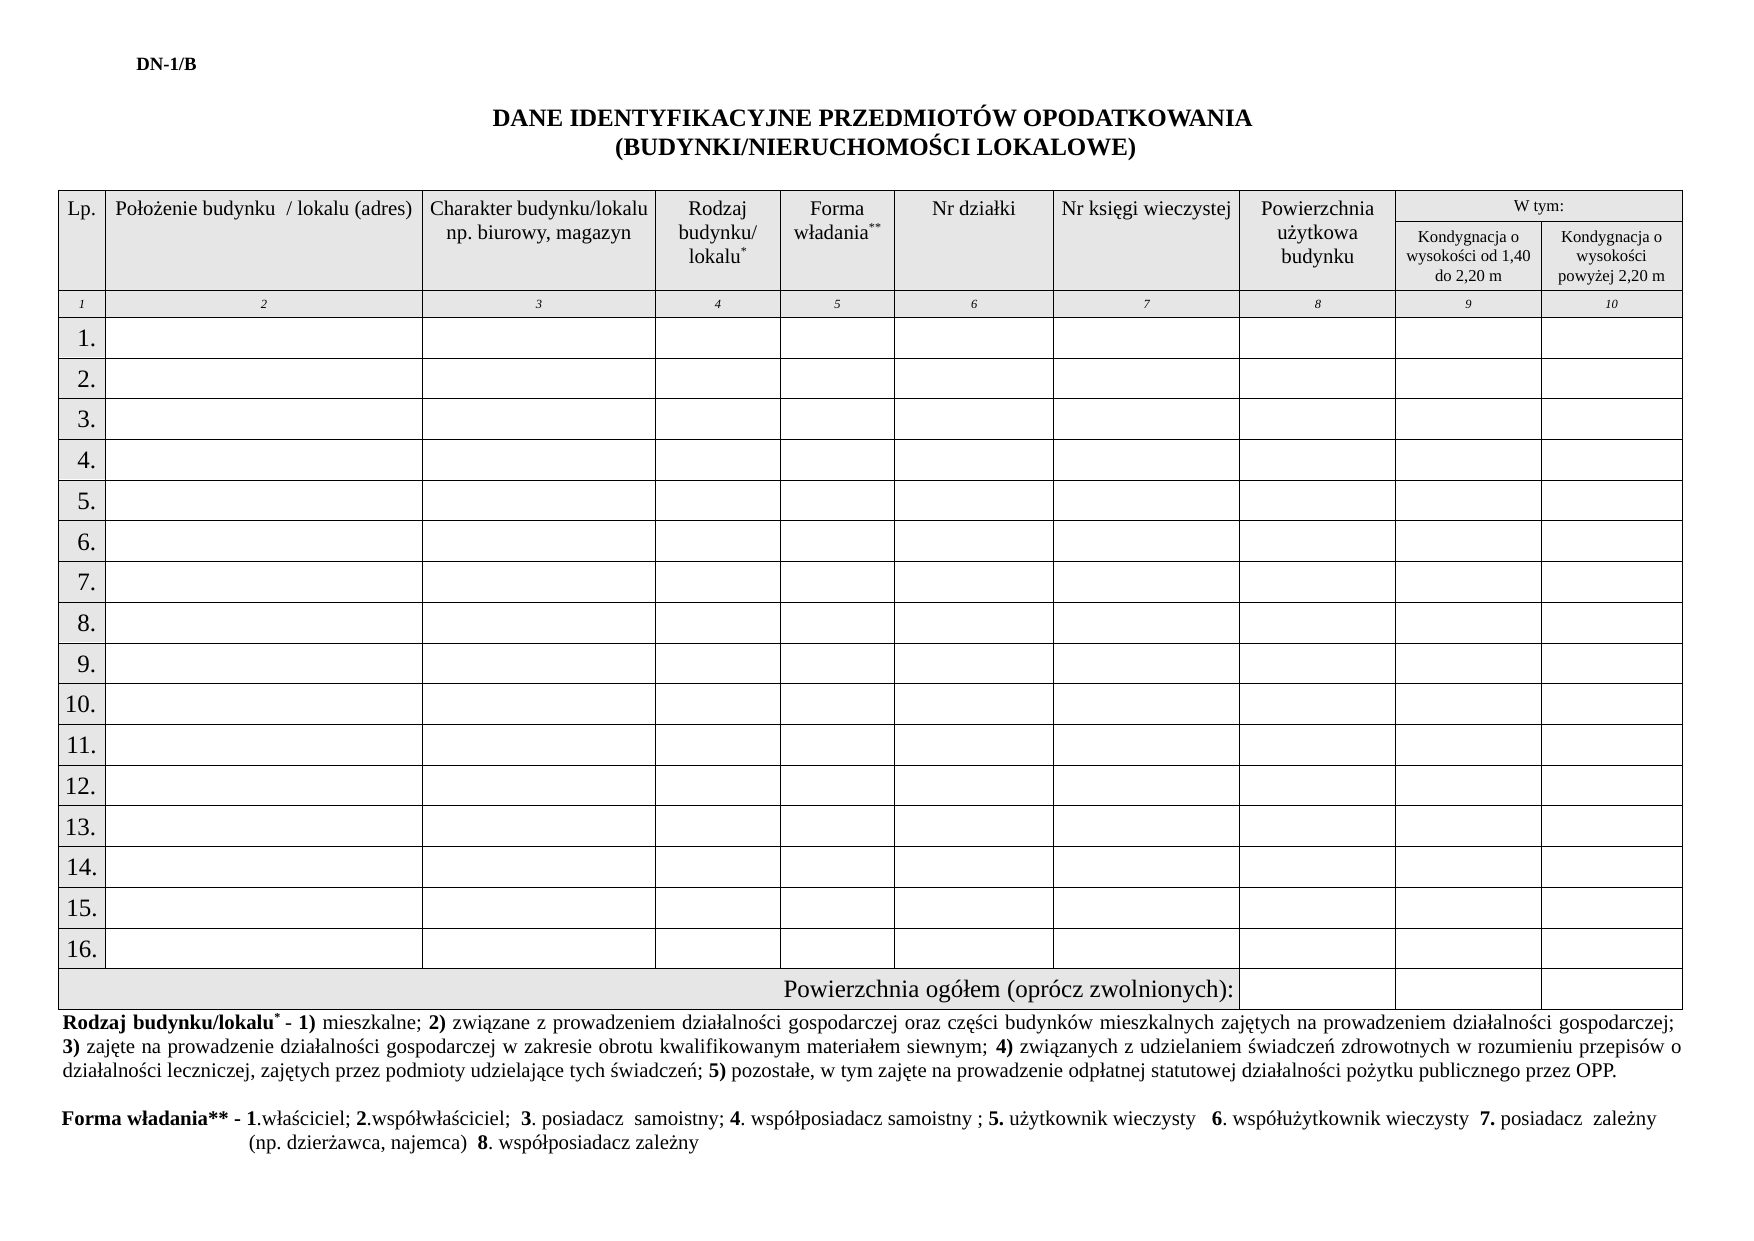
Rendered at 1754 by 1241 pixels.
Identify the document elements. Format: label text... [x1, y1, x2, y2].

table_cell [423, 318, 655, 357]
table_cell [59, 603, 105, 642]
table_cell [781, 318, 894, 357]
table_cell [59, 359, 105, 398]
text (BUDYNKI/NIERUCHOMOŚCI LOKALOWE) [62, 132, 1683, 161]
table_cell [656, 521, 780, 561]
table_cell 4 [656, 291, 780, 317]
table_cell [1054, 521, 1239, 561]
table_cell [423, 481, 655, 520]
table_cell [781, 562, 894, 602]
table_cell [895, 359, 1053, 398]
table_cell [106, 603, 422, 642]
table_cell [1054, 562, 1239, 602]
text DN-1/B [62, 53, 1683, 75]
table_cell [895, 399, 1053, 439]
table_cell 7 [1054, 291, 1239, 317]
table_cell [656, 644, 780, 683]
table_cell [59, 521, 105, 561]
table_cell [1542, 725, 1682, 765]
table_cell [1396, 359, 1541, 398]
table_cell [1542, 684, 1682, 724]
table_cell [656, 847, 780, 887]
table_cell [106, 399, 422, 439]
table_cell [1240, 969, 1395, 1009]
table_cell [106, 847, 422, 887]
table_cell [59, 644, 105, 683]
table_cell [423, 888, 655, 928]
table_cell [781, 847, 894, 887]
table_cell [656, 684, 780, 724]
table_cell [656, 318, 780, 357]
table_cell [106, 888, 422, 928]
table_cell [656, 481, 780, 520]
table_cell [1396, 888, 1541, 928]
table_cell [1054, 725, 1239, 765]
table_cell [895, 603, 1053, 642]
table_cell [106, 440, 422, 479]
table_cell [895, 806, 1053, 846]
table_cell 8 [1240, 291, 1395, 317]
table_cell [59, 562, 105, 602]
table_cell [1240, 603, 1395, 642]
table_cell [1054, 318, 1239, 357]
table_cell [656, 806, 780, 846]
table_cell [423, 847, 655, 887]
table_cell [423, 806, 655, 846]
table_cell 3 [423, 291, 655, 317]
table_cell [1542, 521, 1682, 561]
table_cell [1542, 929, 1682, 968]
table_cell [656, 399, 780, 439]
table_cell [1240, 399, 1395, 439]
table_cell [59, 888, 105, 928]
table_cell [59, 847, 105, 887]
table_cell [59, 806, 105, 846]
table_cell [781, 929, 894, 968]
table_cell [423, 644, 655, 683]
table_cell [1396, 725, 1541, 765]
table_cell [1542, 603, 1682, 642]
table_cell [1240, 359, 1395, 398]
table_header Położenie budynku / lokalu (adres) [106, 191, 422, 290]
table_header W tym: [1396, 191, 1682, 221]
table_cell [423, 603, 655, 642]
table_header Lp. [59, 191, 105, 290]
table_cell [1396, 603, 1541, 642]
table_cell [1542, 318, 1682, 357]
table_cell [423, 359, 655, 398]
table_header Forma władania** [781, 191, 894, 290]
table_cell [656, 359, 780, 398]
table_cell [1054, 359, 1239, 398]
table_header Nr księgi wieczystej [1054, 191, 1239, 290]
table_cell [1542, 806, 1682, 846]
table_cell 9 [1396, 291, 1541, 317]
table_cell [1054, 888, 1239, 928]
table_cell [106, 684, 422, 724]
table_cell [781, 521, 894, 561]
table_cell [1054, 603, 1239, 642]
table_cell [895, 521, 1053, 561]
table_cell [1542, 359, 1682, 398]
table_cell [1240, 481, 1395, 520]
table_cell [106, 521, 422, 561]
table_cell [423, 562, 655, 602]
table_cell [1396, 440, 1541, 479]
table_cell [1542, 440, 1682, 479]
table_cell [1396, 847, 1541, 887]
table_cell [1396, 684, 1541, 724]
table_cell [895, 644, 1053, 683]
table_cell [106, 318, 422, 357]
table_cell [1396, 766, 1541, 805]
table_cell [59, 766, 105, 805]
table_cell 6 [895, 291, 1053, 317]
table_cell [781, 481, 894, 520]
table_cell [1054, 644, 1239, 683]
table_cell [1240, 521, 1395, 561]
table_cell [781, 888, 894, 928]
table_cell [1054, 847, 1239, 887]
table_cell [1542, 481, 1682, 520]
table_cell [895, 888, 1053, 928]
table_cell 1 [59, 291, 105, 317]
table_cell [895, 929, 1053, 968]
table_cell [1054, 399, 1239, 439]
table_cell [1396, 969, 1541, 1009]
table_cell [895, 440, 1053, 479]
table_cell [423, 766, 655, 805]
table_cell [1240, 806, 1395, 846]
table_cell [1240, 318, 1395, 357]
table_cell [1054, 684, 1239, 724]
table_cell [59, 318, 105, 357]
table_cell [106, 644, 422, 683]
table_cell [423, 440, 655, 479]
table_cell [423, 399, 655, 439]
table_cell [781, 359, 894, 398]
table_cell [1396, 806, 1541, 846]
table_cell Kondygnacja o wysokości powyżej 2,20 m [1542, 222, 1682, 290]
table_cell [1240, 888, 1395, 928]
table_cell [895, 766, 1053, 805]
table_cell [1542, 644, 1682, 683]
table_cell [1054, 766, 1239, 805]
table_cell [1542, 969, 1682, 1009]
table_cell [781, 440, 894, 479]
table_cell [1396, 318, 1541, 357]
text Forma władania** - 1.właściciel; 2.współwłaściciel; 3. posiadacz samoistny; 4. współposiadacz samoistny ; 5. użytkownik wieczysty 6. współużytkownik wieczysty 7. posiadacz zależny (np. dzierżawca, najemca) 8. współposiadacz zależny [61, 1106, 1682, 1154]
table_header Powierzchnia użytkowa budynku [1240, 191, 1395, 290]
table_cell [895, 318, 1053, 357]
table_cell [656, 440, 780, 479]
table_cell [59, 399, 105, 439]
table_cell Kondygnacja o wysokości od 1,40 do 2,20 m [1396, 222, 1541, 290]
table_cell [1054, 440, 1239, 479]
table_cell [1542, 562, 1682, 602]
table_cell [656, 603, 780, 642]
table_cell [1542, 766, 1682, 805]
table_cell [1396, 399, 1541, 439]
table_cell [1240, 440, 1395, 479]
table_header Charakter budynku/lokalu np. biurowy, magazyn [423, 191, 655, 290]
table_cell [1396, 521, 1541, 561]
table_cell [1240, 725, 1395, 765]
table_cell [59, 481, 105, 520]
table_cell [1240, 562, 1395, 602]
table_cell [1542, 399, 1682, 439]
table_cell [1396, 644, 1541, 683]
table_cell [423, 521, 655, 561]
table_cell [1240, 766, 1395, 805]
table_cell 5 [781, 291, 894, 317]
table_cell 2 [106, 291, 422, 317]
table_cell [656, 929, 780, 968]
table_cell [1396, 481, 1541, 520]
table_cell [106, 481, 422, 520]
table_cell [1240, 644, 1395, 683]
table_header Rodzaj budynku/ lokalu* [656, 191, 780, 290]
table_cell [895, 847, 1053, 887]
table_cell [1542, 847, 1682, 887]
table_cell [656, 725, 780, 765]
table_cell [106, 359, 422, 398]
table_cell [59, 725, 105, 765]
table_cell [1240, 684, 1395, 724]
table_cell [895, 562, 1053, 602]
table_cell [59, 929, 105, 968]
table_cell [781, 684, 894, 724]
table_cell [781, 603, 894, 642]
table_cell [781, 725, 894, 765]
table_cell [423, 725, 655, 765]
table_cell [1542, 888, 1682, 928]
table_cell [1054, 481, 1239, 520]
table_cell [781, 644, 894, 683]
table_cell [423, 684, 655, 724]
table_cell [895, 481, 1053, 520]
table_cell [1240, 929, 1395, 968]
table_cell [106, 562, 422, 602]
table_cell [106, 806, 422, 846]
table_cell Powierzchnia ogółem (oprócz zwolnionych): [59, 969, 1239, 1009]
table_cell [781, 399, 894, 439]
table_cell [781, 766, 894, 805]
text DANE IDENTYFIKACYJNE PRZEDMIOTÓW OPODATKOWANIA [62, 103, 1683, 132]
table_cell [656, 562, 780, 602]
table_cell [106, 725, 422, 765]
table_cell [781, 806, 894, 846]
table_cell [656, 766, 780, 805]
table_cell [1396, 562, 1541, 602]
text Rodzaj budynku/lokalu* - 1) mieszkalne; 2) związane z prowadzeniem działalności gospodarczej oraz części budynków mieszkalnych zajętych na prowadzeniem działalności gospodarczej; 3) zajęte na prowadzenie działalności gospodarczej w zakresie obrotu kwalifikowanym materiałem siewnym; 4) związanych z udzielaniem świadczeń zdrowotnych w rozumieniu przepisów o działalności leczniczej, zajętych przez podmioty udzielające tych świadczeń; 5) pozostałe, w tym zajęte na prowadzenie odpłatnej statutowej działalności pożytku publicznego przez OPP. [62, 1010, 1683, 1082]
table_header Nr działki [895, 191, 1053, 290]
table_cell [1054, 806, 1239, 846]
table_cell [59, 440, 105, 479]
table_cell [1240, 847, 1395, 887]
table_cell [1054, 929, 1239, 968]
table_cell [106, 929, 422, 968]
table_cell 10 [1542, 291, 1682, 317]
table_cell [423, 929, 655, 968]
table_cell [59, 684, 105, 724]
table_cell [106, 766, 422, 805]
table_cell [1396, 929, 1541, 968]
table_cell [656, 888, 780, 928]
table_cell [895, 725, 1053, 765]
table_cell [895, 684, 1053, 724]
